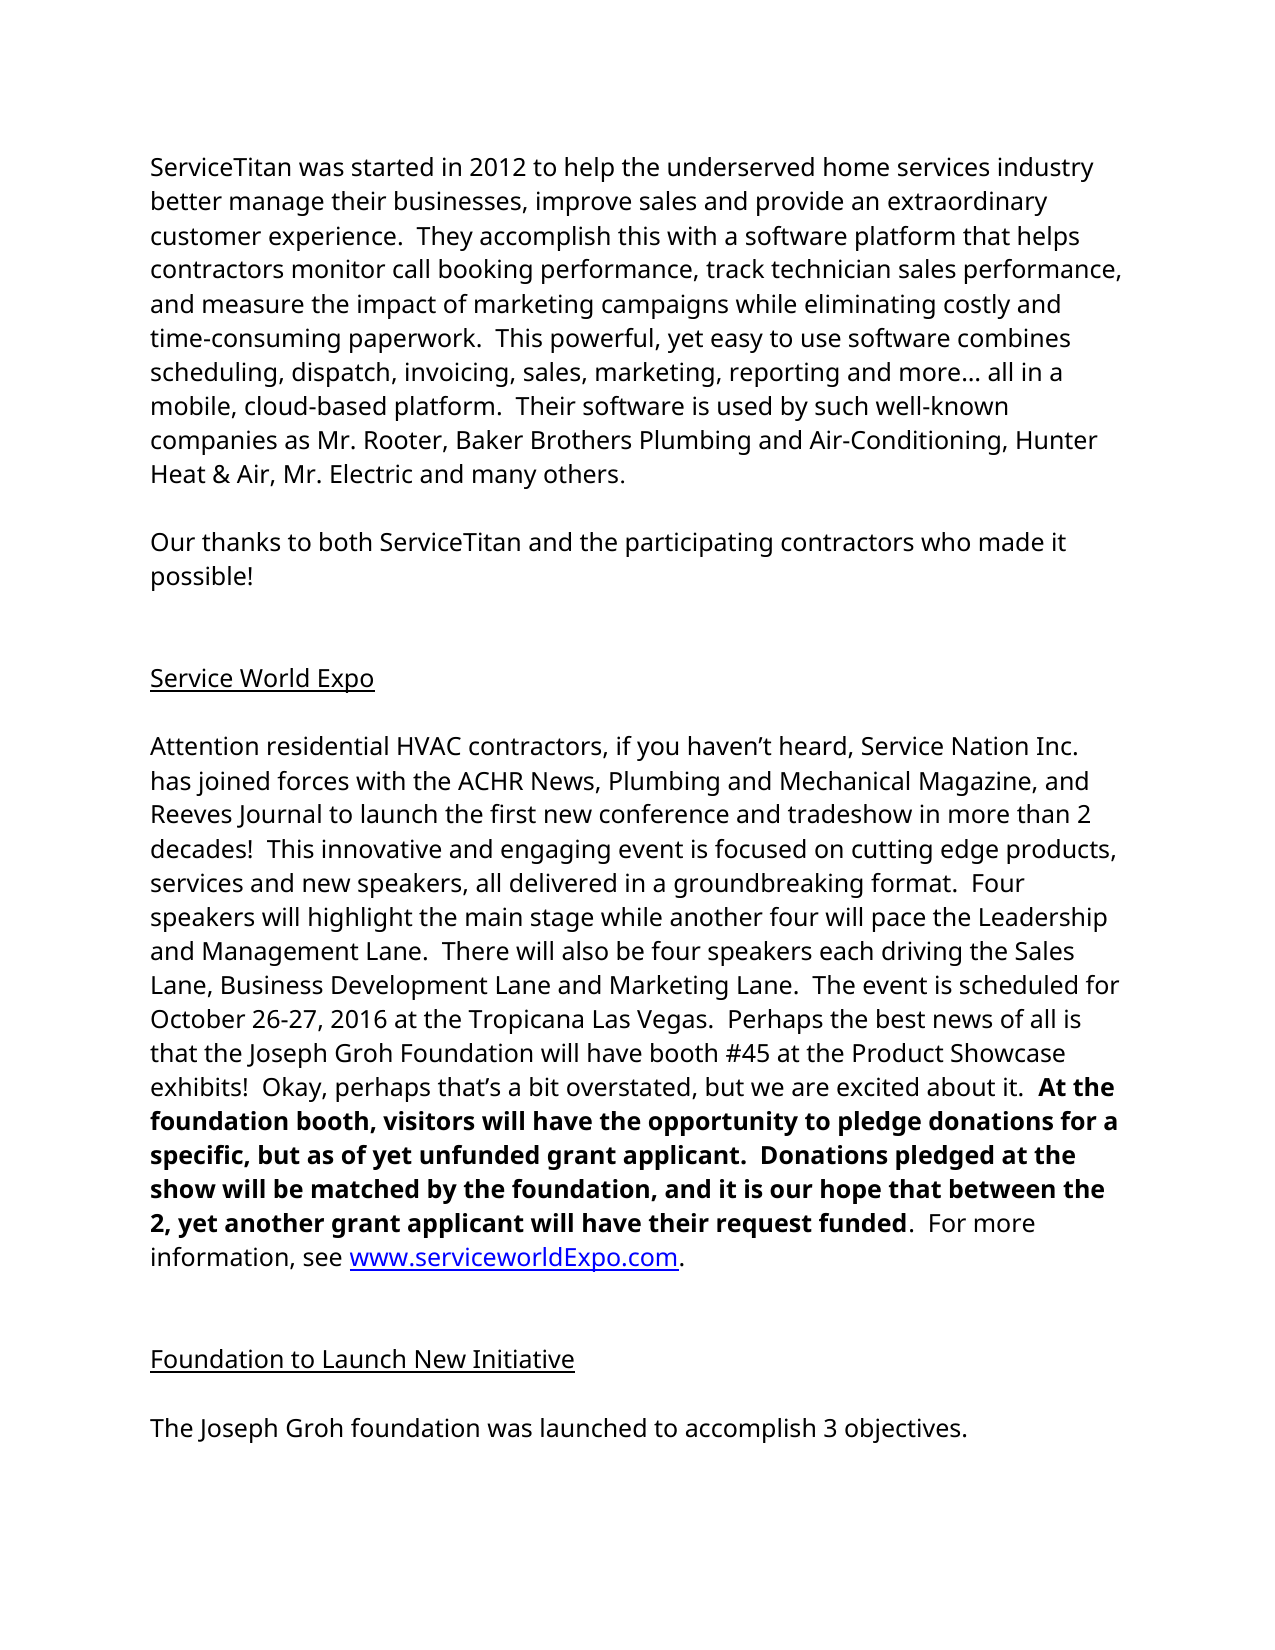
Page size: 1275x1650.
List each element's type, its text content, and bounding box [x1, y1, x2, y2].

text The Joseph Groh foundation was launched to accomplish 3 objectives. [150, 1410, 1125, 1444]
text Service World Expo [150, 661, 1125, 695]
text ServiceTitan was started in 2012 to help the underserved home services industry better manage their businesses, improve sales and provide an extraordinary customer experience. They accomplish this with a software platform that helps contractors monitor call booking performance, track technician sales performance, and measure the impact of marketing campaigns while eliminating costly and time-consuming paperwork. This powerful, yet easy to use software combines scheduling, dispatch, invoicing, sales, marketing, reporting and more… all in a mobile, cloud-based platform. Their software is used by such well-known companies as Mr. Rooter, Baker Brothers Plumbing and Air-Conditioning, Hunter Heat & Air, Mr. Electric and many others. [150, 150, 1125, 491]
text Foundation to Launch New Initiative [150, 1342, 1125, 1376]
text Attention residential HVAC contractors, if you haven’t heard, Service Nation Inc. has joined forces with the ACHR News, Plumbing and Mechanical Magazine, and Reeves Journal to launch the first new conference and tradeshow in more than 2 decades! This innovative and engaging event is focused on cutting edge products, services and new speakers, all delivered in a groundbreaking format. Four speakers will highlight the main stage while another four will pace the Leadership and Management Lane. There will also be four speakers each driving the Sales Lane, Business Development Lane and Marketing Lane. The event is scheduled for October 26-27, 2016 at the Tropicana Las Vegas. Perhaps the best news of all is that the Joseph Groh Foundation will have booth #45 at the Product Showcase exhibits! Okay, perhaps that’s a bit overstated, but we are excited about it. At the foundation booth, visitors will have the opportunity to pledge donations for a specific, but as of yet unfunded grant applicant. Donations pledged at the show will be matched by the foundation, and it is our hope that between the 2, yet another grant applicant will have their request funded. For more information, see www.serviceworldExpo.com. [150, 729, 1125, 1274]
text Our thanks to both ServiceTitan and the participating contractors who made it possible! [150, 525, 1125, 593]
